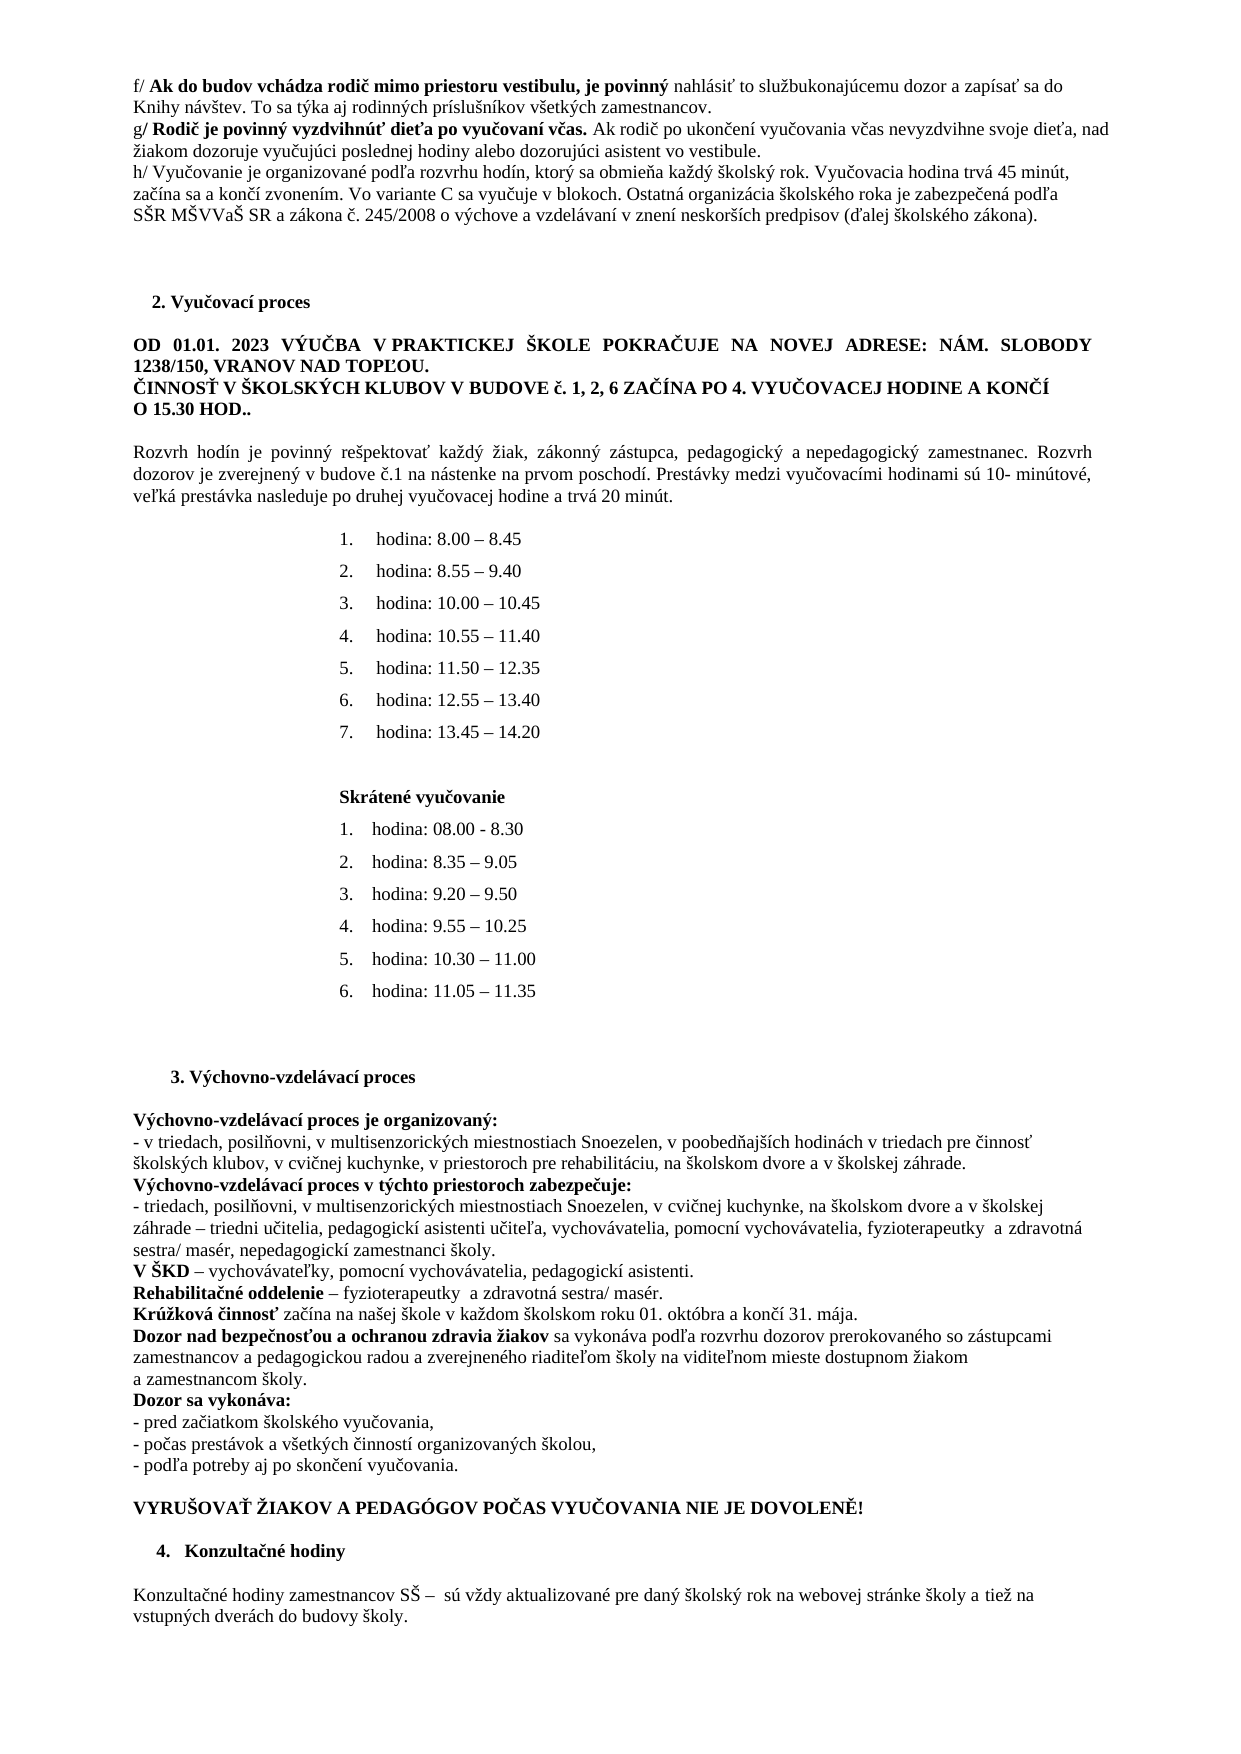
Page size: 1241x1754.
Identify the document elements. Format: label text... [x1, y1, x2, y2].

text Rehabilitačné oddelenie – fyzioterapeutky a zdravotná sestra/ masér. Krúžková činnosť začína na našej škole v každom školskom roku 01. októbra a končí 31. mája. [133, 1282, 1093, 1325]
text - podľa potreby aj po skončení vyučovania. [133, 1454, 1093, 1476]
text - triedach, posilňovni, v multisenzorických miestnostiach Snoezelen, v cvičnej kuchynke, na školskom dvore a v školskej záhrade – triedni učitelia, pedagogickí asistenti učiteľa, vychovávatelia, pomocní vychovávatelia, fyzioterapeutky a zdravotná sestra/ masér, nepedagogickí zamestnanci školy. [133, 1195, 1093, 1260]
text - počas prestávok a všetkých činností organizovaných školou, [133, 1432, 1093, 1454]
list hodina: 10.00 – 10.45 [339, 592, 1093, 614]
text Dozor nad bezpečnosťou a ochranou zdravia žiakov sa vykonáva podľa rozvrhu dozorov prerokovaného so zástupcami zamestnancov a pedagogickou radou a zverejneného riaditeľom školy na viditeľnom mieste dostupnom žiakom a zamestnancom školy. [133, 1325, 1093, 1389]
text 2. hodina: 8.35 – 9.05 [265, 851, 1093, 872]
list hodina: 13.45 – 14.20 [339, 721, 1093, 743]
text 3. hodina: 9.20 – 9.50 [265, 883, 1093, 904]
text Rozvrh hodín je povinný rešpektovať každý žiak, zákonný zástupca, pedagogický a nepedagogický zamestnanec. Rozvrh dozorov je zverejnený v budove č.1 na nástenke na prvom poschodí. Prestávky medzi vyučovacími hodinami sú 10- minútové, veľká prestávka nasleduje po druhej vyučovacej hodine a trvá 20 minút. [133, 441, 1093, 506]
text g/ Rodič je povinný vyzdvihnúť dieťa po vyučovaní včas. Ak rodič po ukončení vyučovania včas nevyzdvihne svoje dieťa, nad žiakom dozoruje vyučujúci poslednej hodiny alebo dozorujúci asistent vo vestibule. [133, 118, 1137, 161]
text Výchovno-vzdelávací proces je organizovaný: - v triedach, posilňovni, v multisenzorických miestnostiach Snoezelen, v poobedňajších hodinách v triedach pre činnosť školských klubov, v cvičnej kuchynke, v priestoroch pre rehabilitáciu, na školskom dvore a v školskej záhrade. Výchovno-vzdelávací proces v týchto priestoroch zabezpečuje: [133, 1109, 1093, 1195]
text Skrátené vyučovanie [339, 786, 1093, 808]
list hodina: 12.55 – 13.40 [339, 689, 1093, 711]
text - pred začiatkom školského vyučovania, [133, 1411, 1093, 1432]
text 1. hodina: 08.00 - 8.30 [339, 818, 1093, 840]
text V ŠKD – vychovávateľky, pomocní vychovávatelia, pedagogickí asistenti. [133, 1260, 1093, 1282]
list hodina: 8.00 – 8.45 [339, 528, 1093, 549]
text h/ Vyučovanie je organizované podľa rozvrhu hodín, ktorý sa obmieňa každý školský rok. Vyučovacia hodina trvá 45 minút, začína sa a končí zvonením. Vo variante C sa vyučuje v blokoch. Ostatná organizácia školského roka je zabezpečená podľa SŠR MŠVVaŠ SR a zákona č. 245/2008 o výchove a vzdelávaní v znení neskorších predpisov (ďalej školského zákona). [133, 161, 1093, 226]
text ČINNOSŤ V ŠKOLSKÝCH KLUBOV V BUDOVE č. 1, 2, 6 ZAČÍNA PO 4. VYUČOVACEJ HODINE A KONČÍ O 15.30 HOD.. [133, 377, 1093, 420]
text 4. hodina: 9.55 – 10.25 [265, 915, 1093, 937]
text VYRUŠOVAŤ ŽIAKOV A PEDAGÓGOV POČAS VYUČOVANIA NIE JE DOVOLENĚ! [133, 1497, 1093, 1519]
list hodina: 8.55 – 9.40 [339, 560, 1093, 582]
list hodina: 10.55 – 11.40 [339, 624, 1093, 646]
text 3. Výchovno-vzdelávací proces [170, 1066, 1093, 1087]
text OD 01.01. 2023 VÝUČBA V PRAKTICKEJ ŠKOLE POKRAČUJE NA NOVEJ ADRESE: NÁM. SLOBODY 1238/150, VRANOV NAD TOPĽOU. [133, 334, 1093, 377]
text f/ Ak do budov vchádza rodič mimo priestoru vestibulu, je povinný nahlásiť to službukonajúcemu dozor a zapísať sa do Knihy návštev. To sa týka aj rodinných príslušníkov všetkých zamestnancov. [133, 75, 1093, 118]
text 4. Konzultačné hodiny [133, 1540, 1093, 1562]
text 2. Vyučovací proces [133, 291, 1093, 312]
text 5. hodina: 10.30 – 11.00 [265, 947, 1093, 969]
text Dozor sa vykonáva: [133, 1389, 1093, 1411]
text 6. hodina: 11.05 – 11.35 [265, 980, 1093, 1001]
list hodina: 11.50 – 12.35 [339, 657, 1093, 678]
text Konzultačné hodiny zamestnancov SŠ – sú vždy aktualizované pre daný školský rok na webovej stránke školy a tiež na vstupných dverách do budovy školy. [133, 1583, 1093, 1627]
